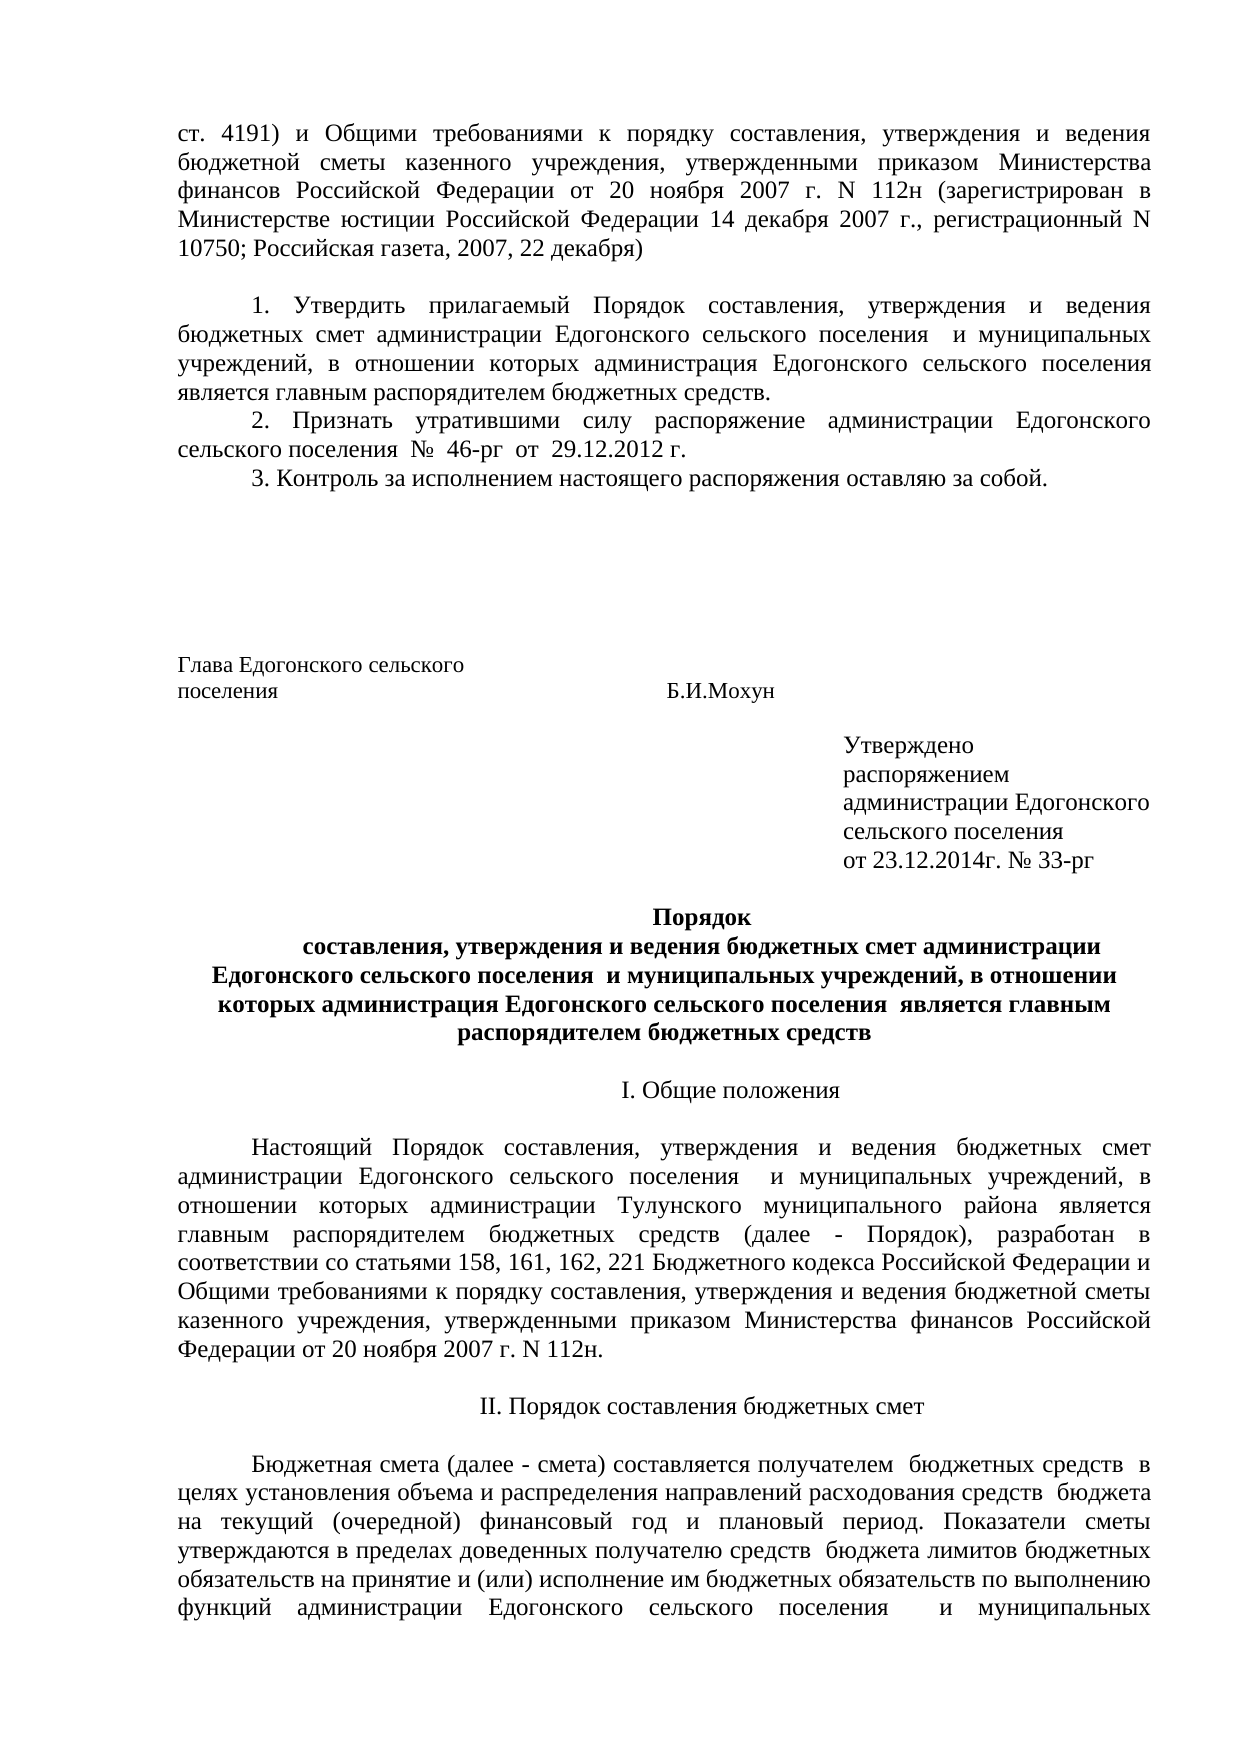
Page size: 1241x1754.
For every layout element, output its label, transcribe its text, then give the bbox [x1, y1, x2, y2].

text Настоящий Порядок составления, утверждения и ведения бюджетных смет администрации Едогонского сельского поселения и муниципальных учреждений, в отношении которых администрации Тулунского муниципального района является главным распорядителем бюджетных средств (далее - Порядок), разработан в соответствии со статьями 158, 161, 162, 221 Бюджетного кодекса Российской Федерации и Общими требованиями к порядку составления, утверждения и ведения бюджетной сметы казенного учреждения, утвержденными приказом Министерства финансов Российской Федерации от 20 ноября 2007 г. N 112н. [177, 1132, 1152, 1362]
text распоряжением [768, 759, 1152, 787]
text 2. Признать утратившими силу распоряжение администрации Едогонского сельского поселения № 46-рг от 29.12.2012 г. [177, 406, 1152, 463]
text поселения Б.И.Мохун [177, 677, 1152, 704]
text 1. Утвердить прилагаемый Порядок составления, утверждения и ведения бюджетных смет администрации Едогонского сельского поселения и муниципальных учреждений, в отношении которых администрация Едогонского сельского поселения является главным распорядителем бюджетных средств. [177, 291, 1152, 406]
text сельского поселения [768, 816, 1152, 845]
text от 23.12.2014г. № 33-рг [768, 845, 1152, 874]
text Порядок [177, 902, 1152, 931]
text I. Общие положения [177, 1075, 1152, 1104]
text II. Порядок составления бюджетных смет [177, 1391, 1152, 1420]
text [177, 1449, 1152, 1621]
text 3. Контроль за исполнением настоящего распоряжения оставляю за собой. [177, 463, 1152, 492]
text Глава Едогонского сельского [177, 651, 1152, 677]
text администрации Едогонского [768, 787, 1152, 816]
text Утверждено [768, 730, 1152, 759]
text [177, 118, 1152, 262]
text составления, утверждения и ведения бюджетных смет администрации Едогонского сельского поселения и муниципальных учреждений, в отношении которых администрация Едогонского сельского поселения является главным распорядителем бюджетных средств [177, 931, 1152, 1046]
